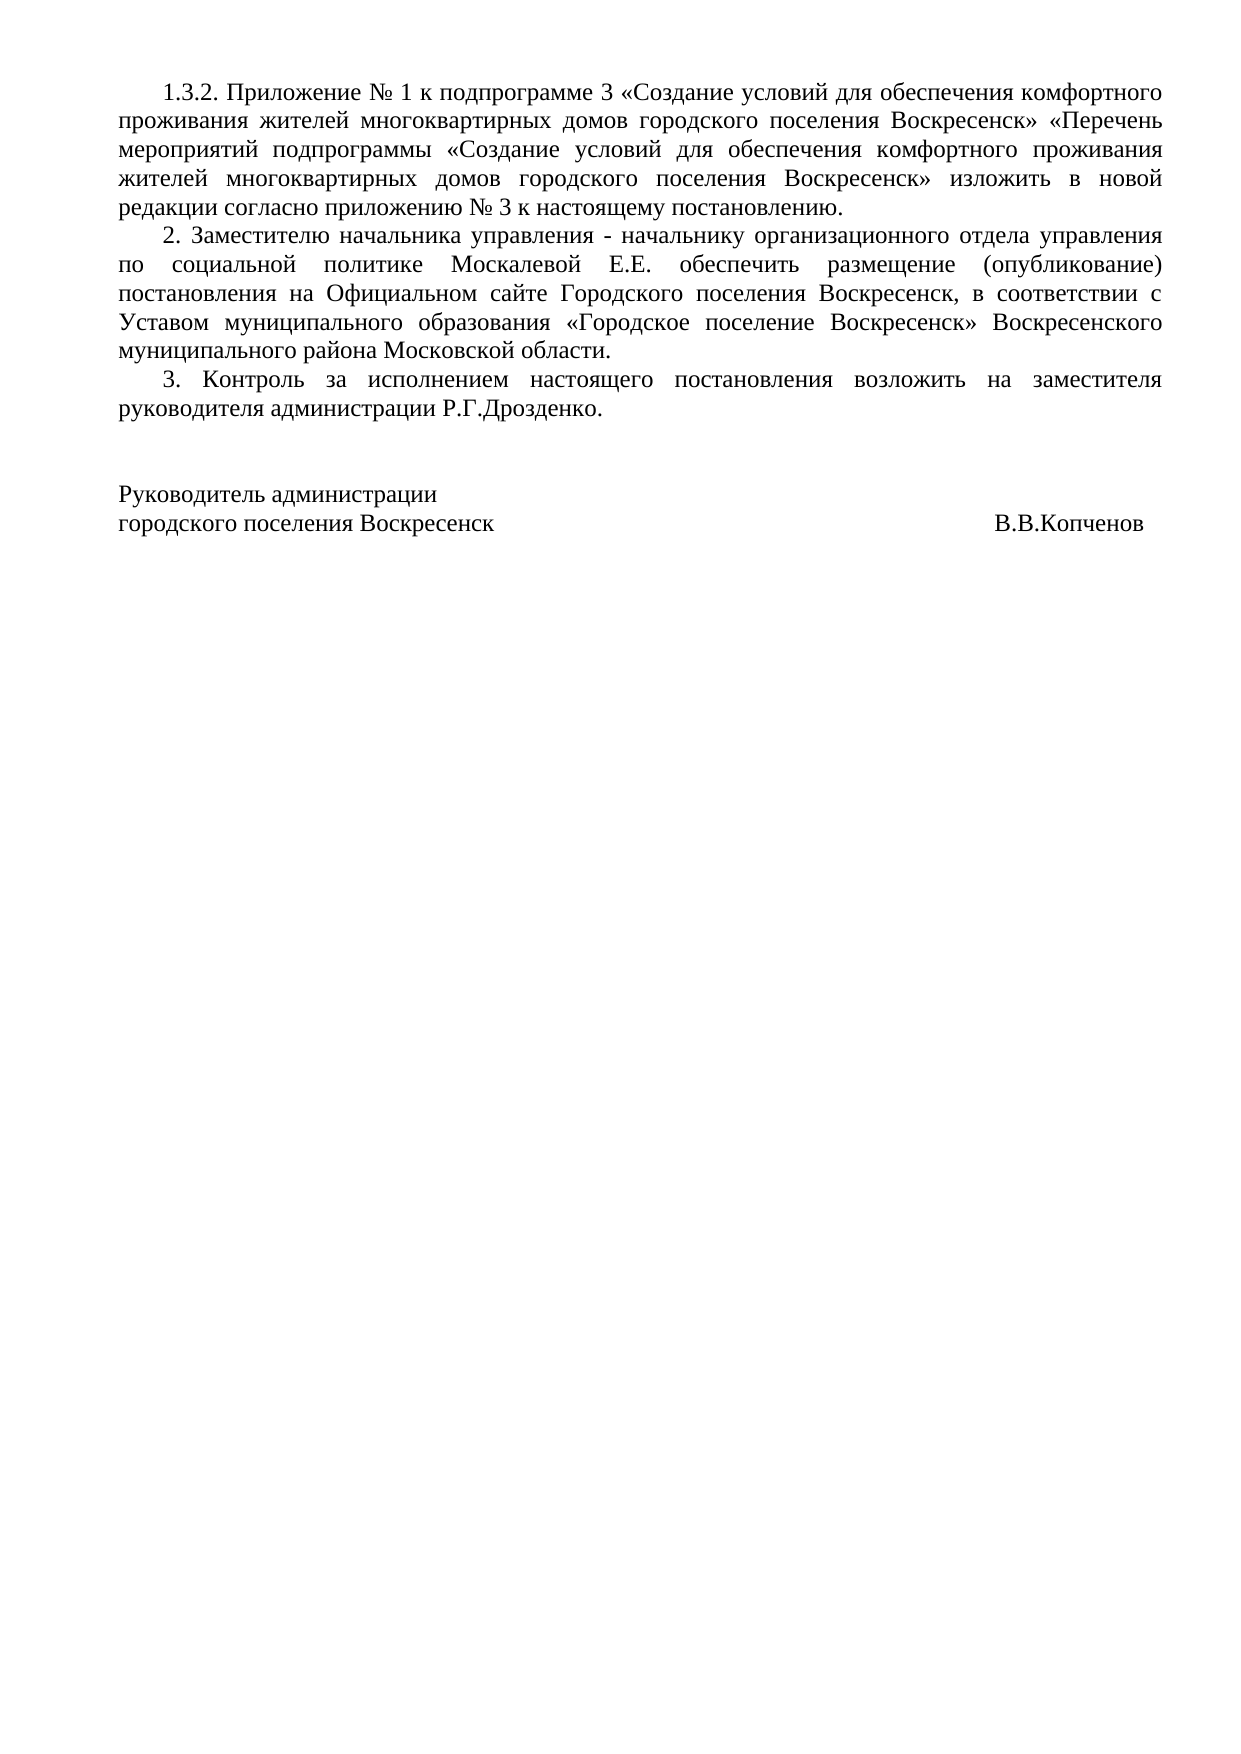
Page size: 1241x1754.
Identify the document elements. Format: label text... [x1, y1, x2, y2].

text Руководитель администрации [118, 479, 1163, 508]
text 2. Заместителю начальника управления - начальнику организационного отдела управления по социальной политике Москалевой Е.Е. обеспечить размещение (опубликование) постановления на Официальном сайте Городского поселения Воскресенск, в соответствии с Уставом муниципального образования «Городское поселение Воскресенск» Воскресенского муниципального района Московской области. [118, 221, 1163, 364]
text 1.3.2. Приложение № 1 к подпрограмме 3 «Создание условий для обеспечения комфортного проживания жителей многоквартирных домов городского поселения Воскресенск» «Перечень мероприятий подпрограммы «Создание условий для обеспечения комфортного проживания жителей многоквартирных домов городского поселения Воскресенск» изложить в новой редакции согласно приложению № 3 к настоящему постановлению. [118, 77, 1163, 221]
text 3. Контроль за исполнением настоящего постановления возложить на заместителя руководителя администрации Р.Г.Дрозденко. [118, 364, 1163, 422]
text городского поселения Воскресенск В.В.Копченов [118, 508, 1163, 537]
